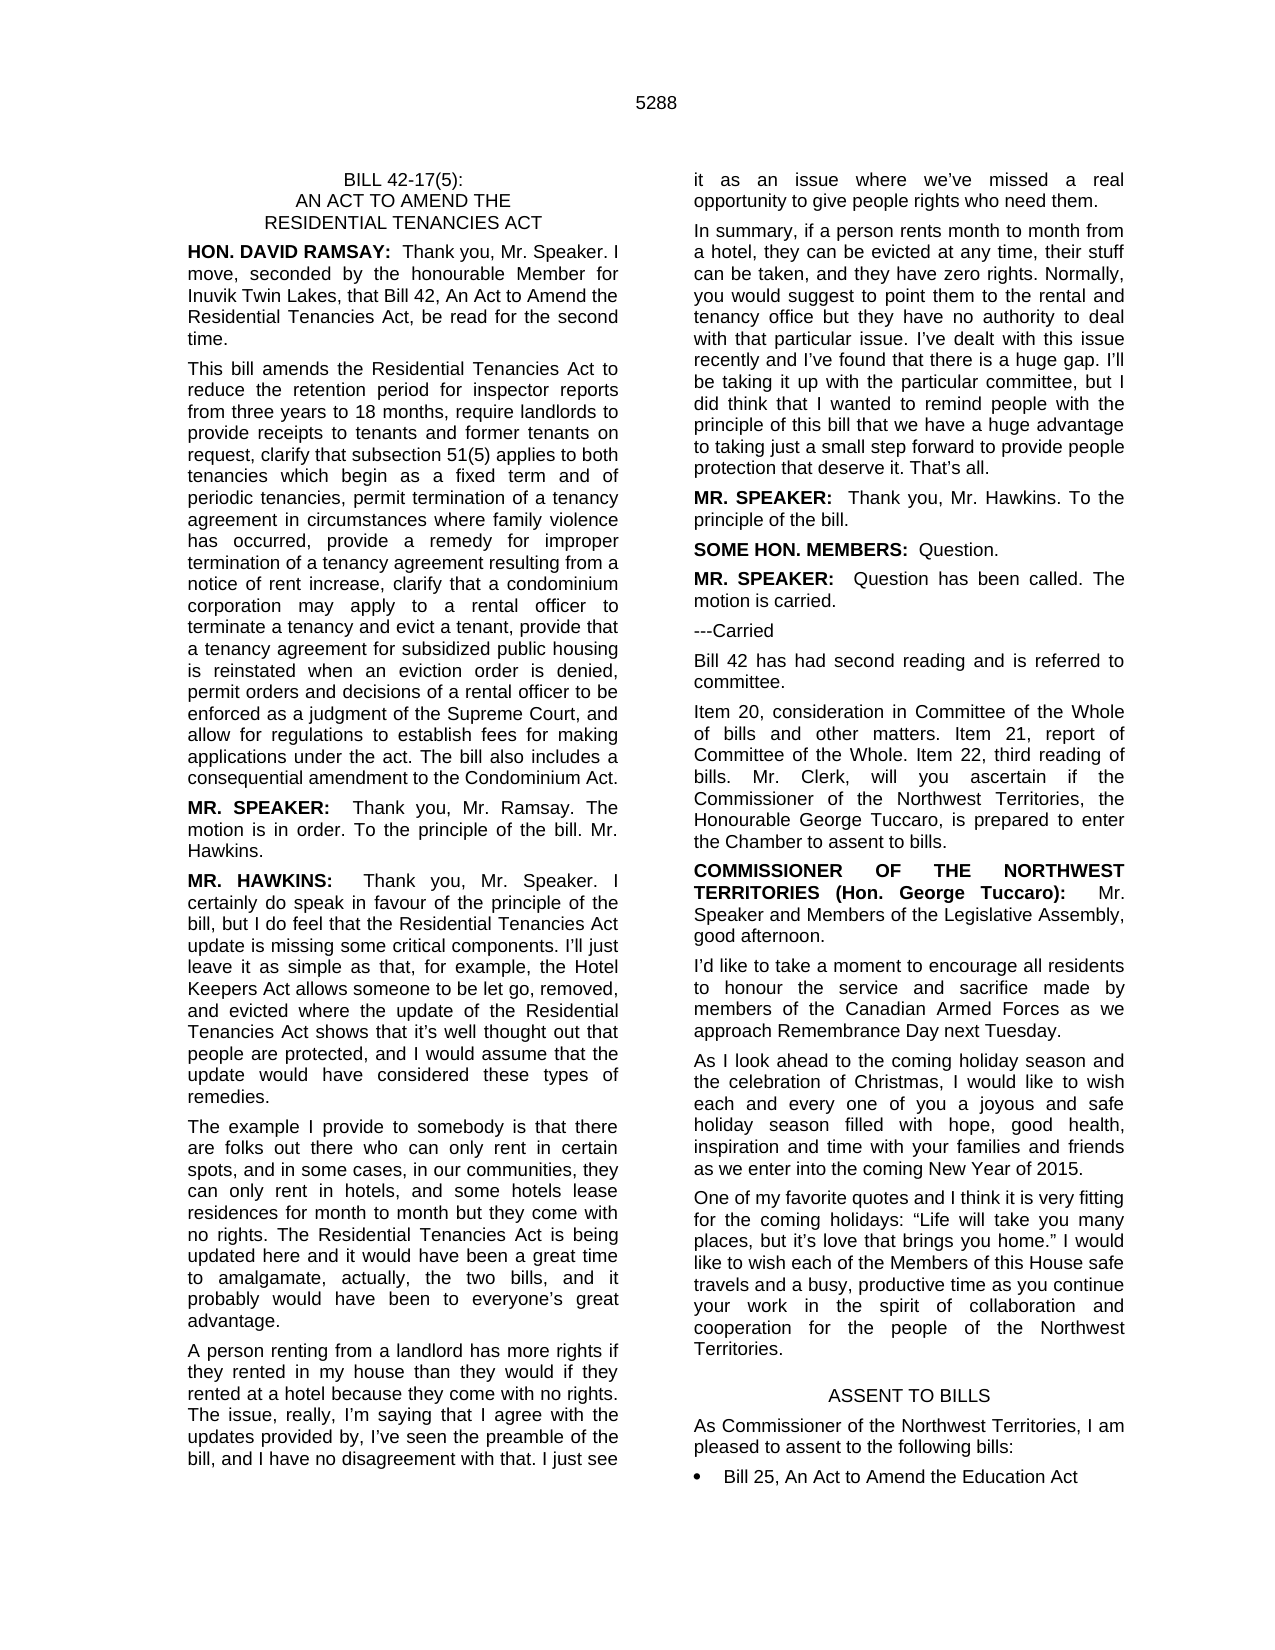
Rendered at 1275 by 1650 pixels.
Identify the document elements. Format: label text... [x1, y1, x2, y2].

list Bill 25, An Act to Amend the Education Act [694, 1466, 1125, 1488]
text Item 20, consideration in Committee of the Whole of bills and other matters. Item 21, report of Committee of the Whole. Item 22, third reading of bills. Mr. Clerk, will you ascertain if the Commissioner of the Northwest Territories, the Honourable George Tuccaro, is prepared to enter the Chamber to assent to bills. [694, 701, 1125, 852]
text MR. SPEAKER: Thank you, Mr. Hawkins. To the principle of the bill. [694, 487, 1125, 530]
text SOME HON. MEMBERS: Question. [694, 538, 1125, 560]
text Bill 42 has had second reading and is referred to committee. [694, 649, 1125, 693]
subtitle BILL 42-17(5): AN ACT TO AMEND THE RESIDENTIAL TENANCIES ACT [187, 168, 619, 233]
text MR. SPEAKER: Thank you, Mr. Ramsay. The motion is in order. To the principle of the bill. Mr. Hawkins. [187, 797, 619, 862]
text I’d like to take a moment to encourage all residents to honour the service and sacrifice made by members of the Canadian Armed Forces as we approach Remembrance Day next Tuesday. [694, 955, 1125, 1041]
subtitle ASSENT TO BILLS [694, 1385, 1125, 1406]
text One of my favorite quotes and I think it is very fitting for the coming holidays: “Life will take you many places, but it’s love that brings you home.” I would like to wish each of the Members of this House safe travels and a busy, productive time as you continue your work in the spirit of collaboration and cooperation for the people of the Northwest Territories. [694, 1187, 1125, 1360]
text As Commissioner of the Northwest Territories, I am pleased to assent to the following bills: [694, 1414, 1125, 1458]
text MR. SPEAKER: Question has been called. The motion is carried. [694, 568, 1125, 611]
text A person renting from a landlord has more rights if they rented in my house than they would if they rented at a hotel because they come with no rights. The issue, really, I’m saying that I agree with the updates provided by, I’ve seen the preamble of the bill, and I have no disagreement with that. I just see it as an issue where we’ve missed a real opportunity to give people rights who need them. [187, 1339, 619, 1469]
text HON. DAVID RAMSAY: Thank you, Mr. Speaker. I move, seconded by the honourable Member for Inuvik Twin Lakes, that Bill 42, An Act to Amend the Residential Tenancies Act, be read for the second time. [187, 241, 619, 349]
text This bill amends the Residential Tenancies Act to reduce the retention period for inspector reports from three years to 18 months, require landlords to provide receipts to tenants and former tenants on request, clarify that subsection 51(5) applies to both tenancies which begin as a fixed term and of periodic tenancies, permit termination of a tenancy agreement in circumstances where family violence has occurred, provide a remedy for improper termination of a tenancy agreement resulting from a notice of rent increase, clarify that a condominium corporation may apply to a rental officer to terminate a tenancy and evict a tenant, provide that a tenancy agreement for subsidized public housing is reinstated when an eviction order is denied, permit orders and decisions of a rental officer to be enforced as a judgment of the Supreme Court, and allow for regulations to establish fees for making applications under the act. The bill also includes a consequential amendment to the Condominium Act. [187, 357, 619, 789]
text The example I provide to somebody is that there are folks out there who can only rent in certain spots, and in some cases, in our communities, they can only rent in hotels, and some hotels lease residences for month to month but they come with no rights. The Residential Tenancies Act is being updated here and it would have been a great time to amalgamate, actually, the two bills, and it probably would have been to everyone’s great advantage. [187, 1116, 619, 1331]
text As I look ahead to the coming holiday season and the celebration of Christmas, I would like to wish each and every one of you a joyous and safe holiday season filled with hope, good health, inspiration and time with your families and friends as we enter into the coming New Year of 2015. [694, 1049, 1125, 1179]
text MR. HAWKINS: Thank you, Mr. Speaker. I certainly do speak in favour of the principle of the bill, but I do feel that the Residential Tenancies Act update is missing some critical components. I’ll just leave it as simple as that, for example, the Hotel Keepers Act allows someone to be let go, removed, and evicted where the update of the Residential Tenancies Act shows that it’s well thought out that people are protected, and I would assume that the update would have considered these types of remedies. [187, 870, 619, 1107]
text ---Carried [694, 620, 1125, 641]
text In summary, if a person rents month to month from a hotel, they can be evicted at any time, their stuff can be taken, and they have zero rights. Normally, you would suggest to point them to the rental and tenancy office but they have no authority to deal with that particular issue. I’ve dealt with this issue recently and I’ve found that there is a huge gap. I’ll be taking it up with the particular committee, but I did think that I wanted to remind people with the principle of this bill that we have a huge advantage to taking just a small step forward to provide people protection that deserve it. That’s all. [694, 220, 1125, 478]
text COMMISSIONER OF THE NORTHWEST TERRITORIES (Hon. George Tuccaro): Mr. Speaker and Members of the Legislative Assembly, good afternoon. [694, 860, 1125, 947]
